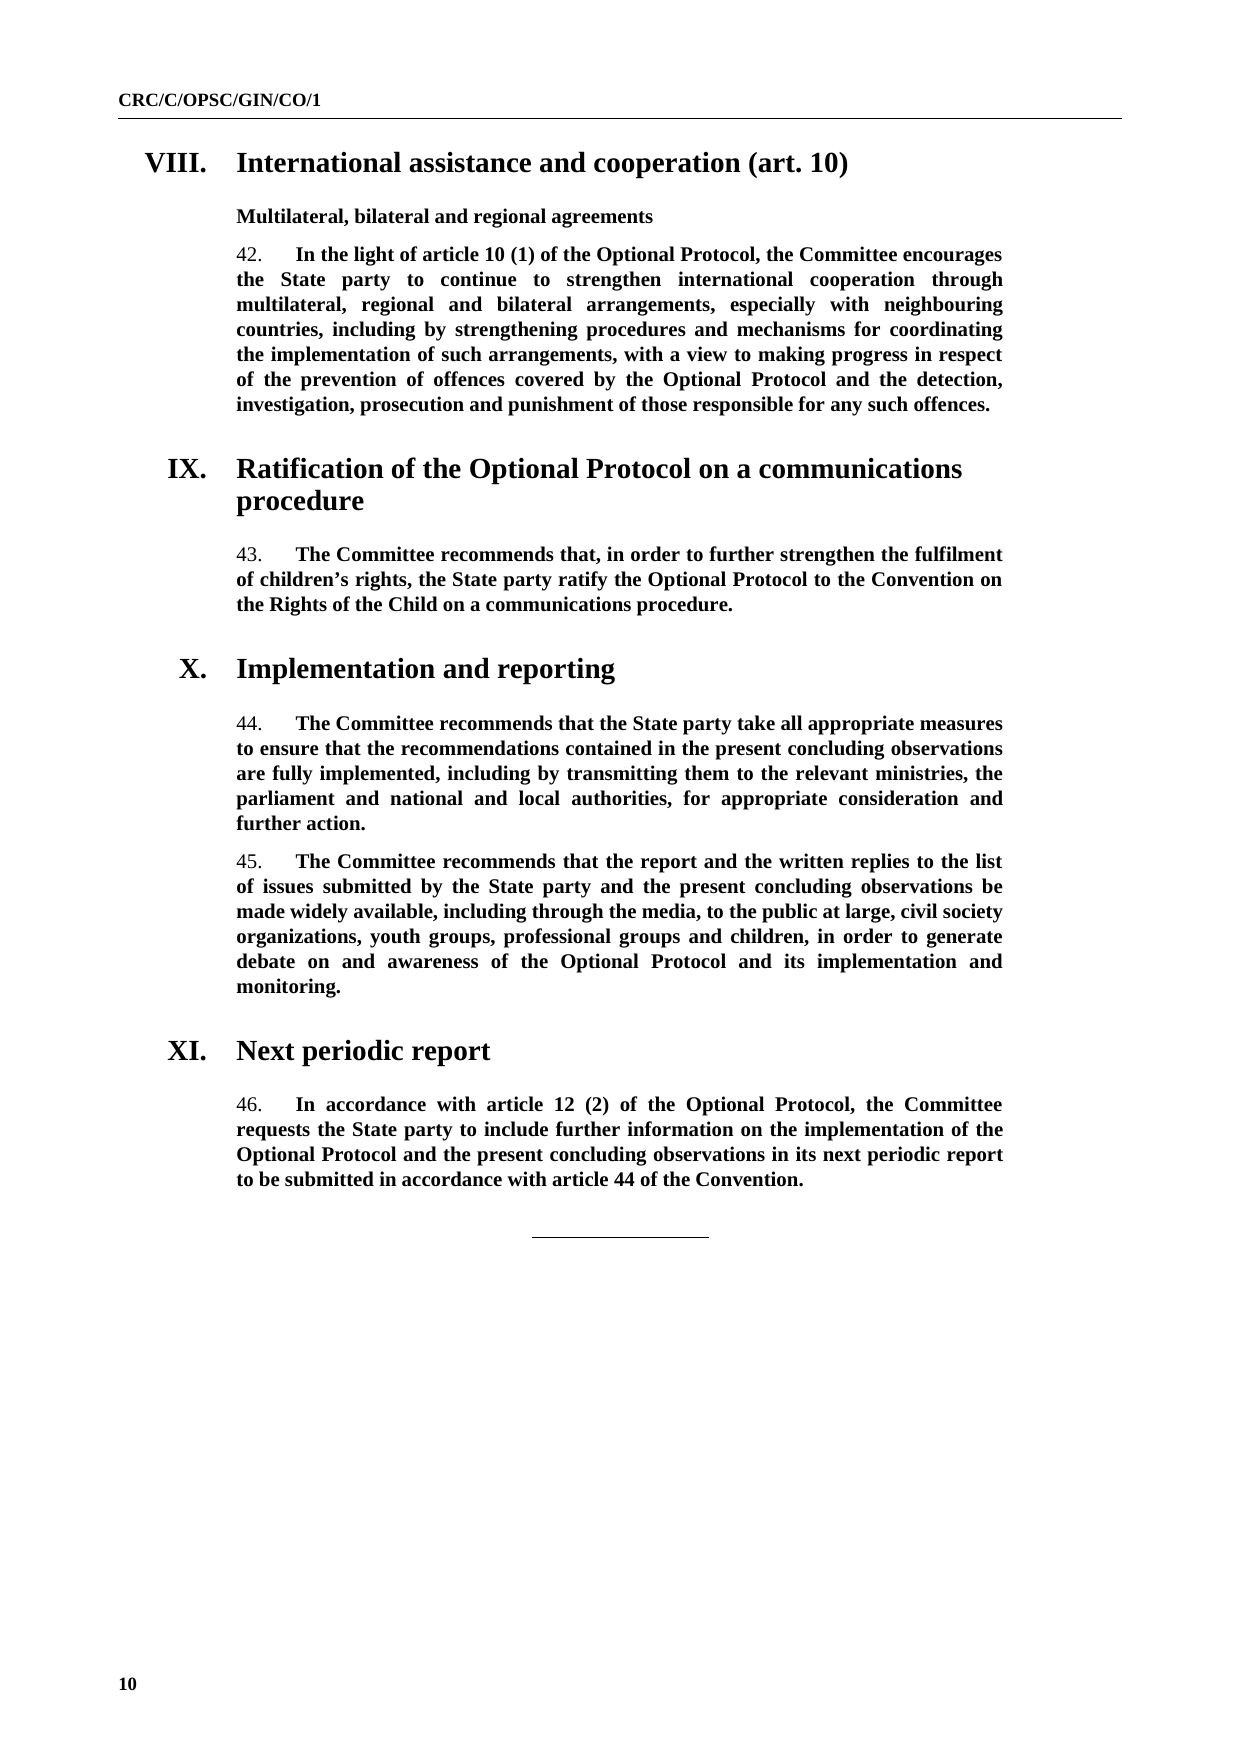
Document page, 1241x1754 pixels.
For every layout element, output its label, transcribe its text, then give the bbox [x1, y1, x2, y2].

text IX. Ratification of the Optional Protocol on a communications procedure [118, 454, 1004, 516]
text 44. The Committee recommends that the State party take all appropriate measures to ensure that the recommendations contained in the present concluding observations are fully implemented, including by transmitting them to the relevant ministries, the parliament and national and local authorities, for appropriate consideration and further action. [236, 710, 1004, 835]
text XI. Next periodic report [118, 1035, 1004, 1066]
text 42. In the light of article 10 (1) of the Optional Protocol, the Committee encourages the State party to continue to strengthen international cooperation through multilateral, regional and bilateral arrangements, especially with neighbouring countries, including by strengthening procedures and mechanisms for coordinating the implementation of such arrangements, with a view to making progress in respect of the prevention of offences covered by the Optional Protocol and the detection, investigation, prosecution and punishment of those responsible for any such offences. [236, 241, 1004, 416]
text VIII. International assistance and cooperation (art. 10) [118, 148, 1004, 179]
text Multilateral, bilateral and regional agreements [118, 204, 1004, 229]
text 46. In accordance with article 12 (2) of the Optional Protocol, the Committee requests the State party to include further information on the implementation of the Optional Protocol and the present concluding observations in its next periodic report to be submitted in accordance with article 44 of the Convention. [236, 1091, 1004, 1191]
text X. Implementation and reporting [118, 654, 1004, 685]
text 43. The Committee recommends that, in order to further strengthen the fulfilment of children’s rights, the State party ratify the Optional Protocol to the Convention on the Rights of the Child on a communications procedure. [236, 541, 1004, 616]
text 45. The Committee recommends that the report and the written replies to the list of issues submitted by the State party and the present concluding observations be made widely available, including through the media, to the public at large, civil society organizations, youth groups, professional groups and children, in order to generate debate on and awareness of the Optional Protocol and its implementation and monitoring. [236, 848, 1004, 998]
